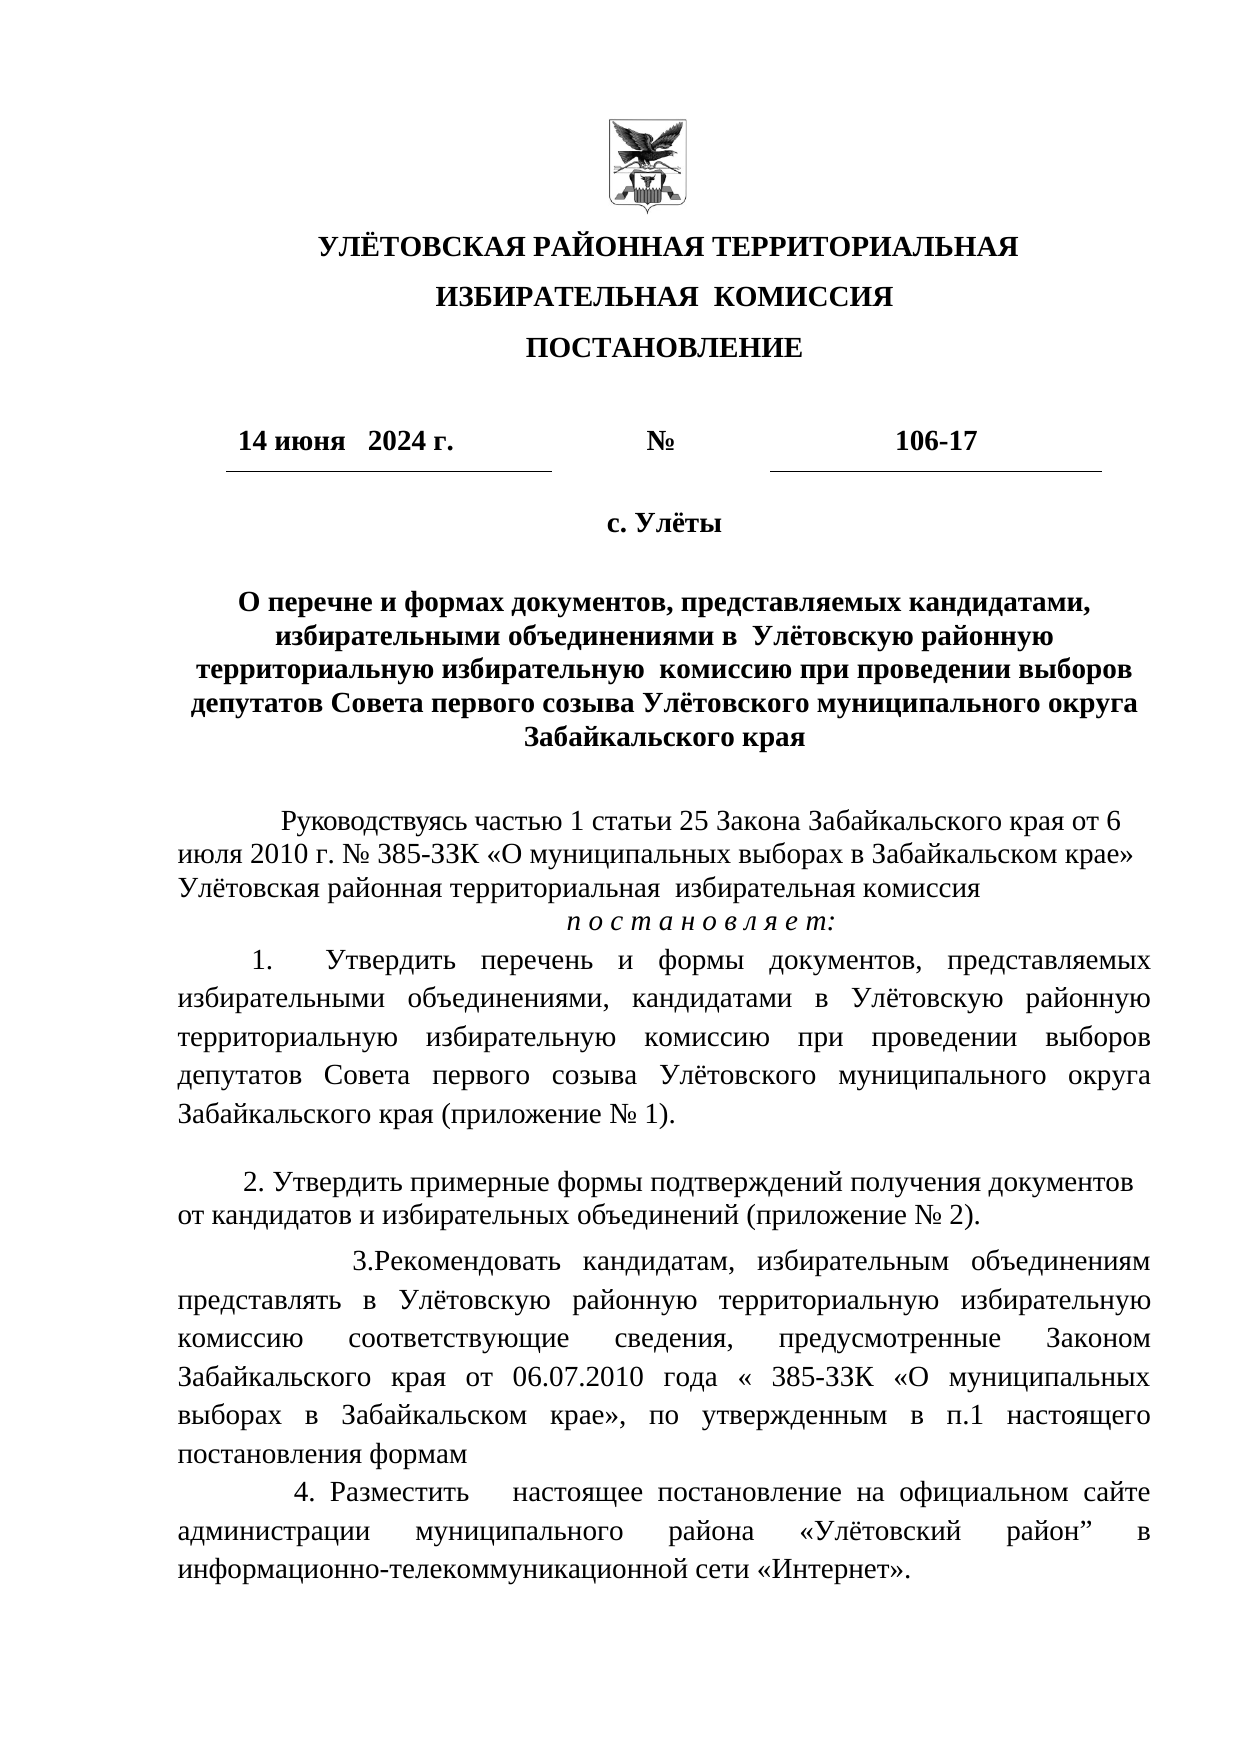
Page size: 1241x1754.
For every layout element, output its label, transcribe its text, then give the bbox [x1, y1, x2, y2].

table_header 106-17 [770, 423, 1102, 471]
text п о с т а н о в л я е т: [177, 903, 1152, 937]
text Руководствуясь частью 1 статьи 25 Закона Забайкальского края от 6 июля 2010 г. № 385-ЗЗК «О муниципальных выборах в Забайкальском крае» Улётовская районная территориальная избирательная комиссия [177, 803, 1152, 903]
text ПОСТАНОВЛЕНИЕ [177, 330, 1152, 363]
list Утвердить перечень и формы документов, представляемых избирательными объединениями, кандидатами в Улётовскую районную территориальную избирательную комиссию при проведении выборов депутатов Совета первого созыва Улётовского муниципального округа Забайкальского края (приложение № 1). [177, 942, 1152, 1129]
picture [608, 118, 687, 215]
text 2. Утвердить примерные формы подтверждений получения документов от кандидатов и избирательных объединений (приложение № 2). [177, 1164, 1152, 1231]
text с. Улёты [177, 506, 1152, 539]
table_header № [552, 423, 770, 471]
text О перечне и формах документов, представляемых кандидатами, избирательными объединениями в Улётовскую районную территориальную избирательную комиссию при проведении выборов депутатов Совета первого созыва Улётовского муниципального округа Забайкальского края [177, 584, 1152, 752]
text УЛЁТОВСКАЯ РАЙОННАЯ ТЕРРИТОРИАЛЬНАЯ ИЗБИРАТЕЛЬНАЯ КОМИССИЯ [177, 229, 1152, 313]
text 4. Разместить настоящее постановление на официальном сайте администрации муниципального района «Улётовский район” в информационно-телекоммуникационной сети «Интернет». [177, 1474, 1152, 1585]
text 3.Рекомендовать кандидатам, избирательным объединениям представлять в Улётовскую районную территориальную избирательную комиссию соответствующие сведения, предусмотренные Законом Забайкальского края от 06.07.2010 года « 385-ЗЗК «О муниципальных выборах в Забайкальском крае», по утвержденным в п.1 настоящего постановления формам [177, 1243, 1152, 1469]
table_header 14 июня 2024 г. [226, 423, 552, 471]
